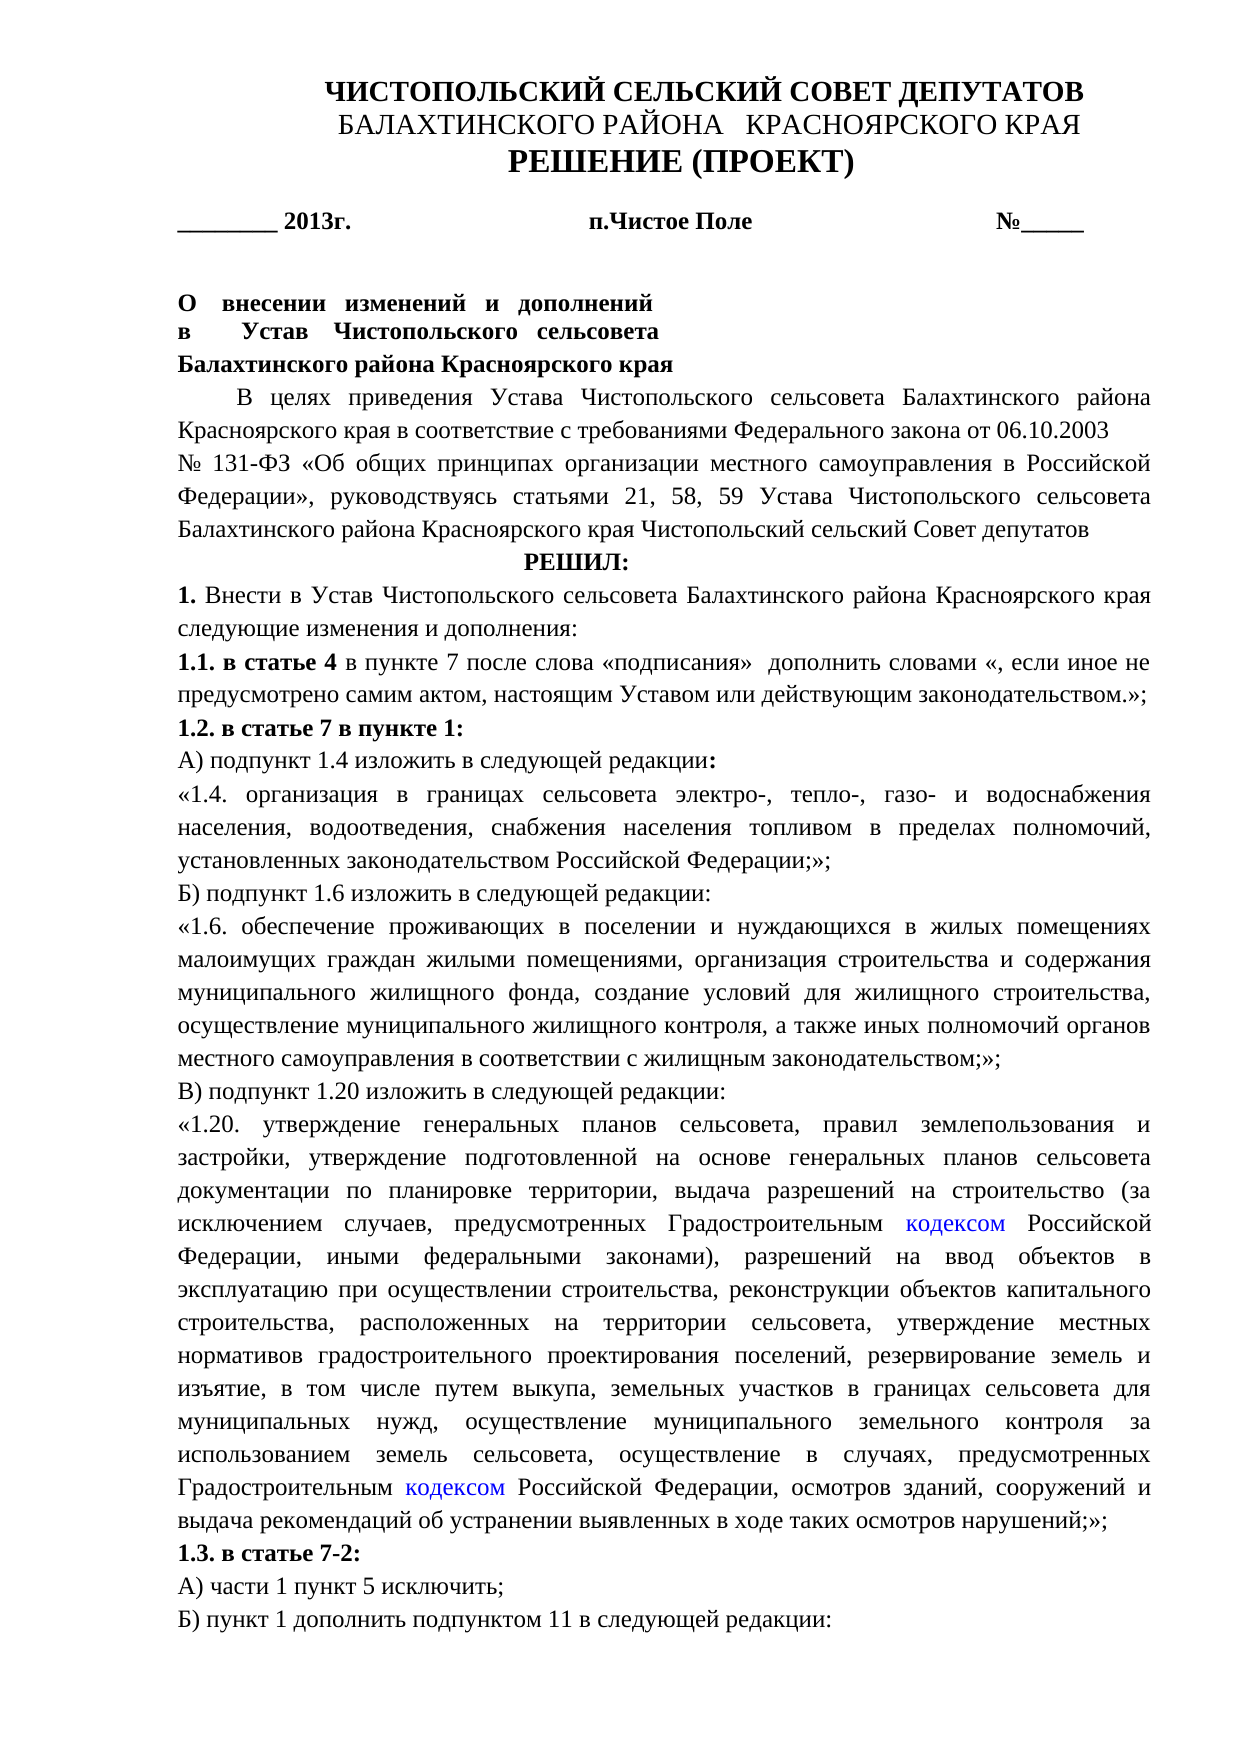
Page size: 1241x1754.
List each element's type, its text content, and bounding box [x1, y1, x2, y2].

subtitle О внесении изменений и дополнений [177, 288, 1152, 316]
title ЧИСТОПОЛЬСКИЙ СЕЛЬСКИЙ СОВЕТ ДЕПУТАТОВ [177, 74, 1231, 107]
text Б) подпункт 1.6 изложить в следующей редакции: [177, 878, 1152, 906]
text А) подпункт 1.4 изложить в следующей редакции: [177, 746, 1152, 774]
text «1.4. организация в границах сельсовета электро-, тепло-, газо- и водоснабжения населения, водоотведения, снабжения населения топливом в пределах полномочий, установленных законодательством Российской Федерации;»; [177, 779, 1152, 873]
title БАЛАХТИНСКОГО РАЙОНА КРАСНОЯРСКОГО КРАЯ [177, 107, 1231, 141]
text В целях приведения Устава Чистопольского сельсовета Балахтинского района Красноярского края в соответствие с требованиями Федерального закона от 06.10.2003 [177, 382, 1152, 444]
text Балахтинского района Красноярского края [177, 349, 1152, 378]
text 1.3. в статье 7-2: [177, 1538, 1152, 1567]
text Б) пункт 1 дополнить подпунктом 11 в следующей редакции: [177, 1604, 1152, 1633]
text РЕШИЛ: [177, 547, 1152, 576]
text 1.2. в статье 7 в пункте 1: [177, 713, 1152, 741]
text 1.1. в статье 4 в пункте 7 после слова «подписания» дополнить словами «, если иное не предусмотрено самим актом, настоящим Уставом или действующим законодательством.»; [177, 647, 1152, 708]
subtitle ________ 2013г. п.Чистое Поле №_____ [177, 206, 1152, 234]
text 1. Внести в Устав Чистопольского сельсовета Балахтинского района Красноярского края следующие изменения и дополнения: [177, 581, 1152, 642]
text «1.20. утверждение генеральных планов сельсовета, правил землепользования и застройки, утверждение подготовленной на основе генеральных планов сельсовета документации по планировке территории, выдача разрешений на строительство (за исключением случаев, предусмотренных Градостроительным кодексом Российской Федерации, иными федеральными законами), разрешений на ввод объектов в эксплуатацию при осуществлении строительства, реконструкции объектов капитального строительства, расположенных на территории сельсовета, утверждение местных нормативов градостроительного проектирования поселений, резервирование земель и изъятие, в том числе путем выкупа, земельных участков в границах сельсовета для муниципальных нужд, осуществление муниципального земельного контроля за использованием земель сельсовета, осуществление в случаях, предусмотренных Градостроительным кодексом Российской Федерации, осмотров зданий, сооружений и выдача рекомендаций об устранении выявленных в ходе таких осмотров нарушений;»; [177, 1109, 1152, 1534]
text РЕШЕНИЕ (ПРОЕКТ) [177, 141, 1152, 179]
text № 131-ФЗ «Об общих принципах организации местного самоуправления в Российской Федерации», руководствуясь статьями 21, 58, 59 Устава Чистопольского сельсовета Балахтинского района Красноярского края Чистопольский сельский Совет депутатов [177, 448, 1152, 543]
text А) части 1 пункт 5 исключить; [177, 1571, 1152, 1600]
text в Устав Чистопольского сельсовета [177, 316, 1152, 345]
text В) подпункт 1.20 изложить в следующей редакции: [177, 1076, 1152, 1104]
text «1.6. обеспечение проживающих в поселении и нуждающихся в жилых помещениях малоимущих граждан жилыми помещениями, организация строительства и содержания муниципального жилищного фонда, создание условий для жилищного строительства, осуществление муниципального жилищного контроля, а также иных полномочий органов местного самоуправления в соответствии с жилищным законодательством;»; [177, 911, 1152, 1072]
